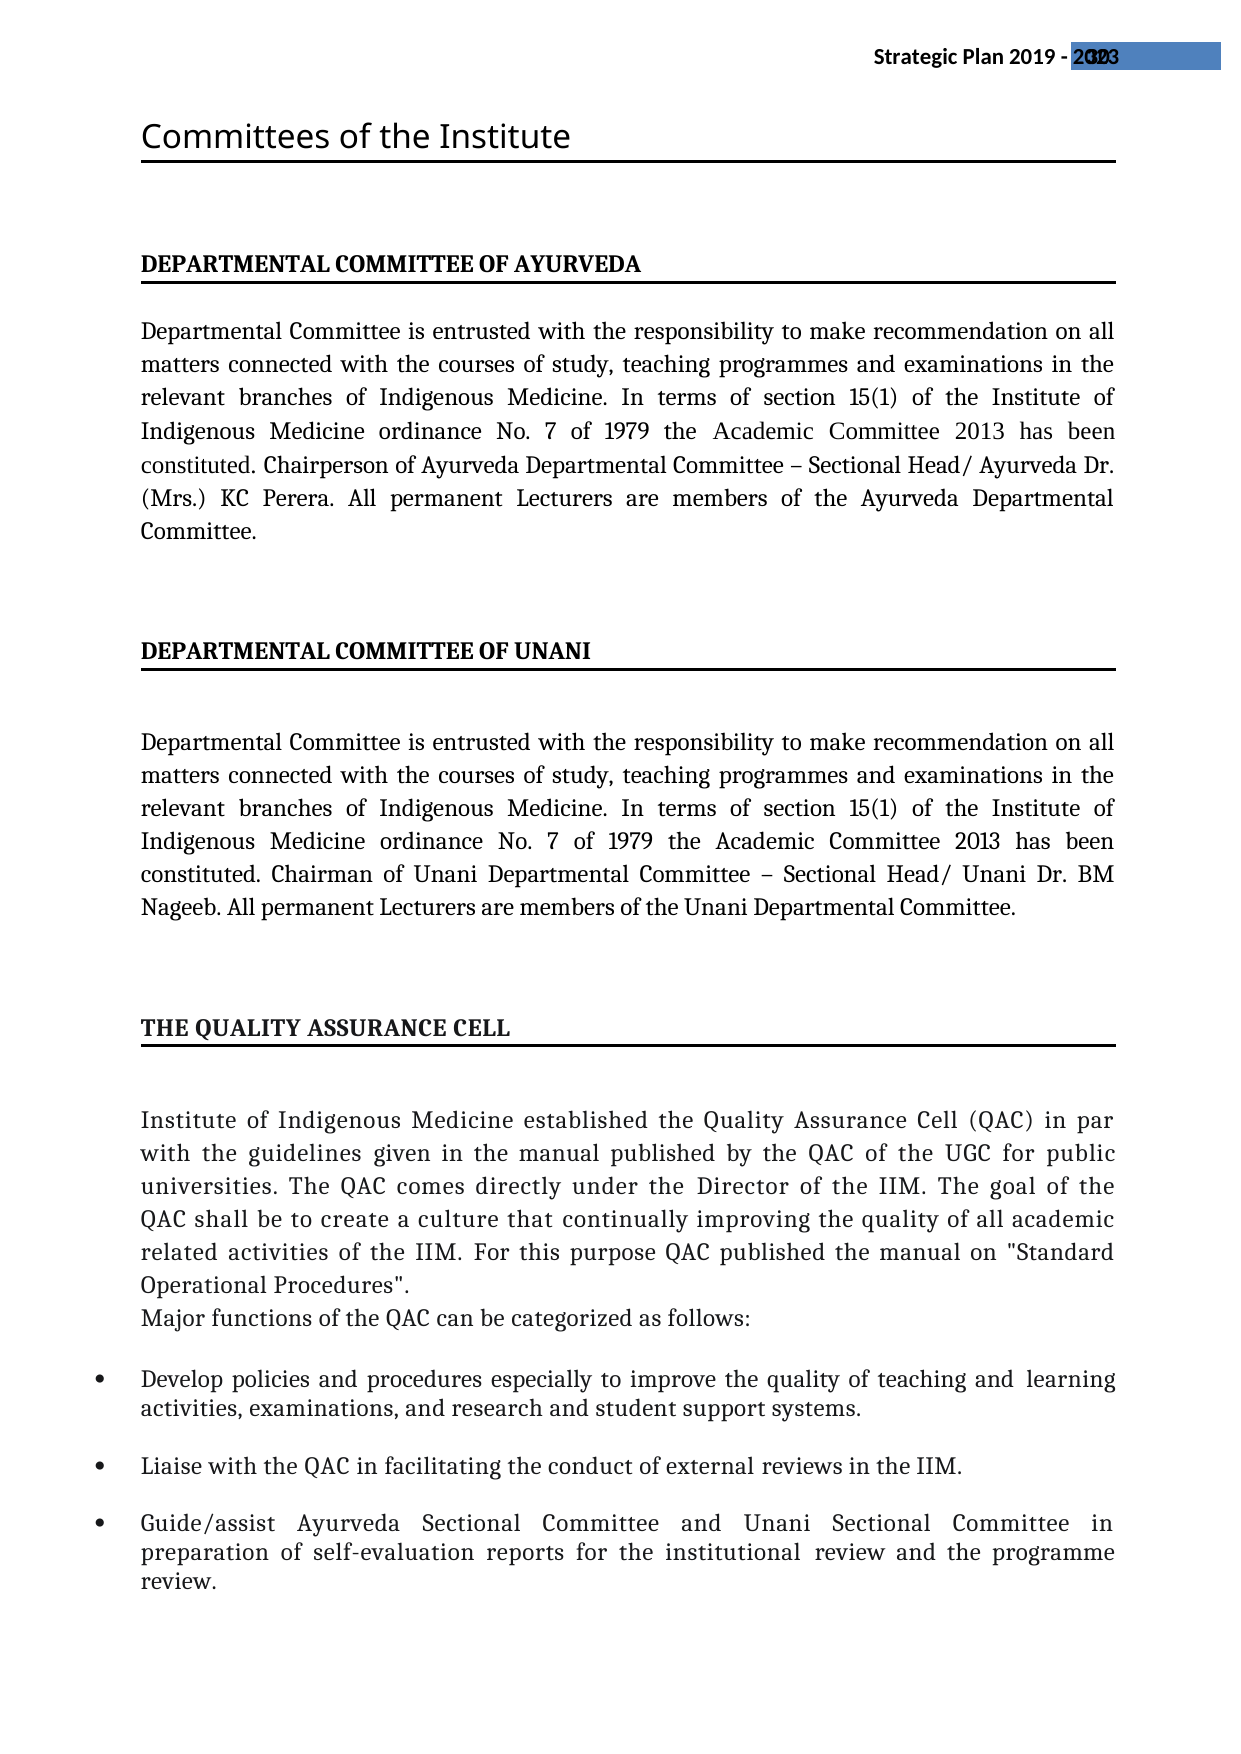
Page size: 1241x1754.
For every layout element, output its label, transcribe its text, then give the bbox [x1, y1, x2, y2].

text Committees of the Institute [141, 112, 1116, 160]
text Institute of Indigenous Medicine established the Quality Assurance Cell (QAC) in par with the guidelines given in the manual published by the QAC of the UGC for public universities. The QAC comes directly under the Director of the IIM. The goal of the QAC shall be to create a culture that continually improving the quality of all academic related activities of the IIM. For this purpose QAC published the manual on "Standard Operational Procedures". [141, 1106, 1116, 1299]
list Develop policies and procedures especially to improve the quality of teaching and learning activities, examinations, and research and student support systems. [96, 1365, 1116, 1423]
list Departmental Committee is entrusted with the responsibility to make recommendation on all matters connected with the courses of study, teaching programmes and examinations in the relevant branches of Indigenous Medicine. In terms of section 15(1) of the Institute of Indigenous Medicine ordinance No. 7 of 1979 the Academic Committee 2013 has been constituted. Chairperson of Ayurveda Departmental Committee – Sectional Head/ Ayurveda Dr.(Mrs.) KC Perera. All permanent Lecturers are members of the Ayurveda Departmental Committee. [141, 317, 1116, 546]
text Departmental Committee is entrusted with the responsibility to make recommendation on all matters connected with the courses of study, teaching programmes and examinations in the relevant branches of Indigenous Medicine. In terms of section 15(1) of the Institute of Indigenous Medicine ordinance No. 7 of 1979 the Academic Committee 2013 has been constituted. Chairman of Unani Departmental Committee – Sectional Head/ Unani Dr. BM Nageeb. All permanent Lecturers are members of the Unani Departmental Committee. [141, 728, 1116, 922]
text Major functions of the QAC can be categorized as follows: [141, 1304, 1116, 1332]
list Liaise with the QAC in facilitating the conduct of external reviews in the IIM. [96, 1452, 1116, 1480]
list DEPARTMENTAL COMMITTEE OF AYURVEDA [141, 250, 1116, 281]
text THE QUALITY ASSURANCE CELL [141, 1013, 1116, 1044]
list Guide/assist Ayurveda Sectional Committee and Unani Sectional Committee in preparation of self-evaluation reports for the institutional review and the programme review. [96, 1509, 1116, 1595]
list DEPARTMENTAL COMMITTEE OF UNANI [141, 637, 1116, 668]
